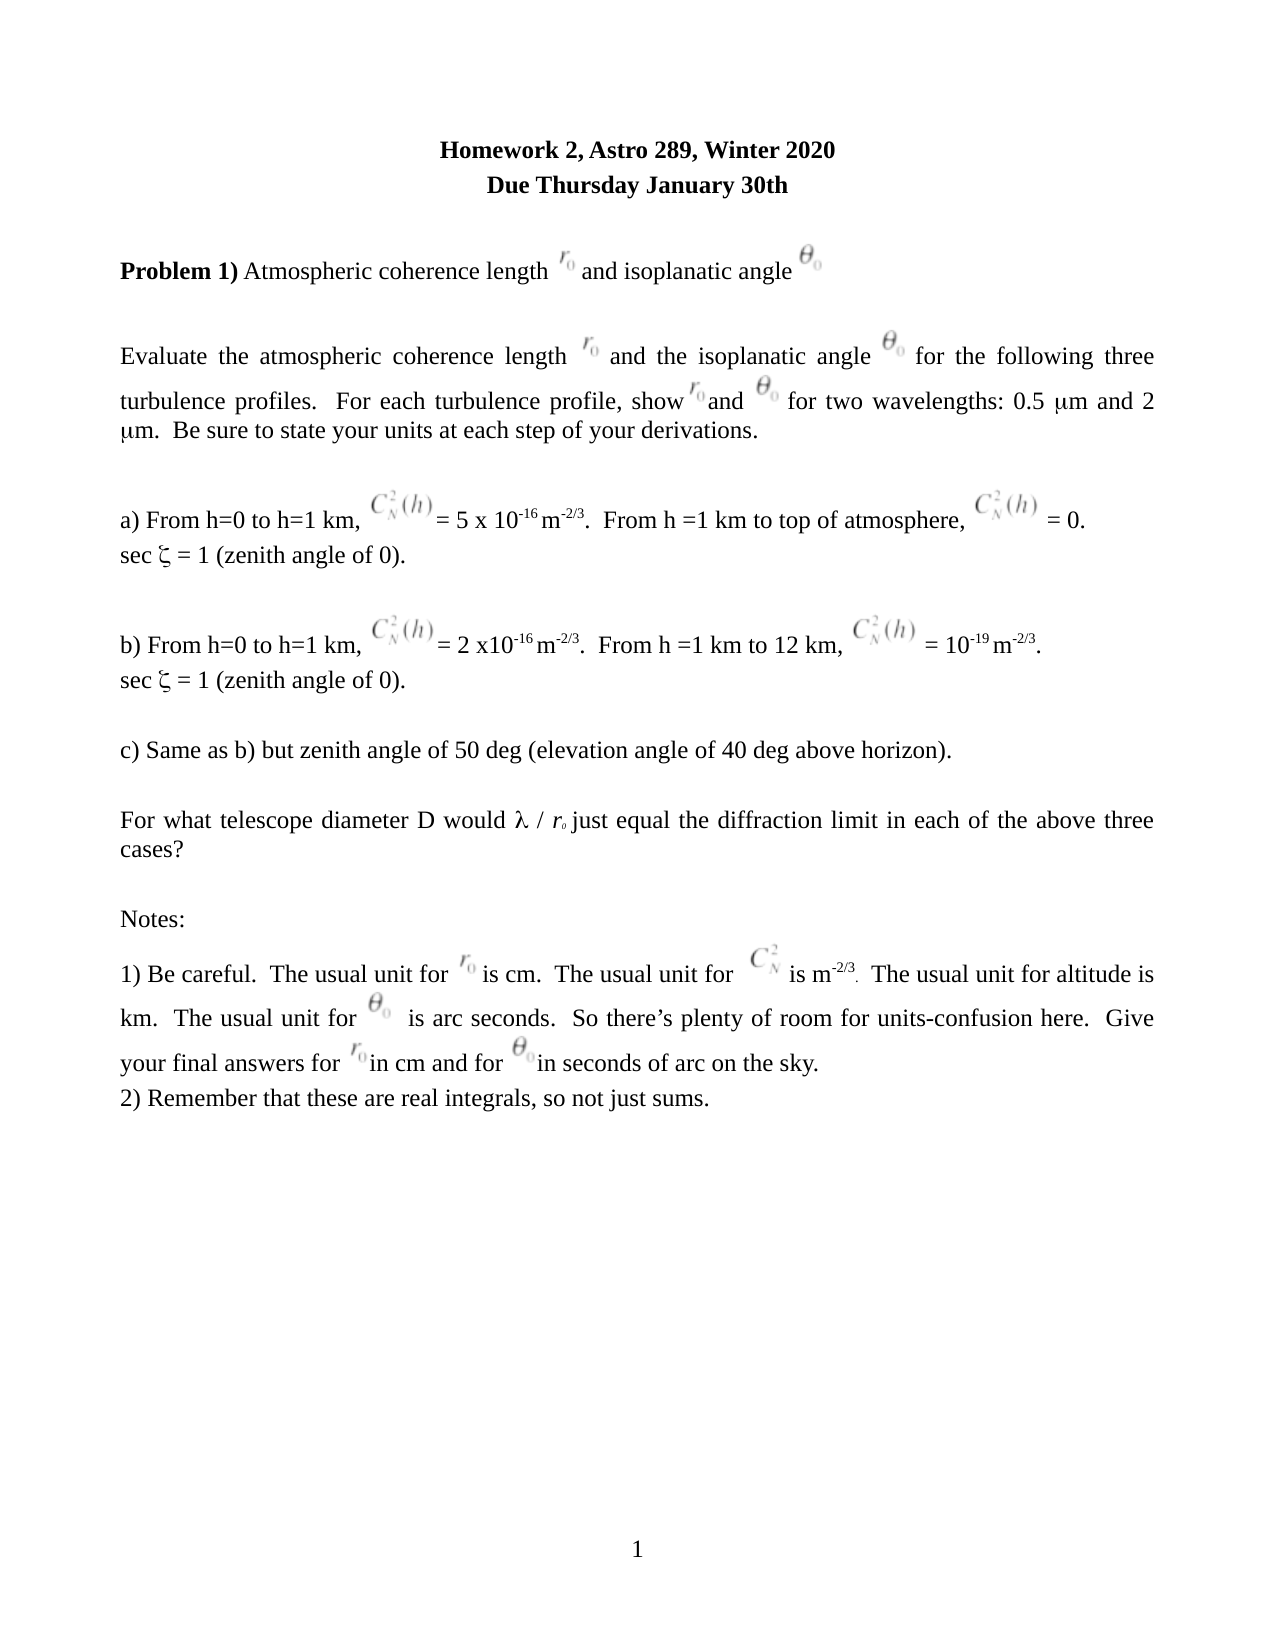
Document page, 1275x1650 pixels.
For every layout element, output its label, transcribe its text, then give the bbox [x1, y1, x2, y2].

text For what telescope diameter D would  / r0 just equal the diffraction limit in each of the above three cases? [120, 805, 1155, 862]
text c) Same as b) but zenith angle of 50 deg (elevation angle of 40 deg above horizon). [120, 735, 1155, 764]
text sec  = 1 (zenith angle of 0). [120, 540, 1155, 568]
text 1) Be careful. The usual unit for is cm. The usual unit for is m-2/3. The usual unit for altitude is km. The usual unit for is arc seconds. So there’s plenty of room for units-confusion here. Give your final answers for in cm and for in seconds of arc on the sky. [120, 939, 1155, 1076]
text 2) Remember that these are real integrals, so not just sums. [120, 1083, 1155, 1111]
text Homework 2, Astro 289, Winter 2020 [120, 135, 1155, 164]
text a) From h=0 to h=1 km, = 5 x 10-16 m-2/3. From h =1 km to top of atmosphere, = 0. [120, 485, 1155, 533]
text Problem 1) Atmospheric coherence length and isoplanatic angle [120, 240, 1155, 284]
text b) From h=0 to h=1 km, = 2 x10-16 m-2/3. From h =1 km to 12 km, = 10-19 m-2/3. [120, 610, 1155, 659]
text Notes: [120, 904, 1155, 932]
text sec  = 1 (zenith angle of 0). [120, 665, 1155, 694]
text Evaluate the atmospheric coherence length and the isoplanatic angle for the following three turbulence profiles. For each turbulence profile, showand for two wavelengths: 0.5 m and 2 m. Be sure to state your units at each step of your derivations. [120, 326, 1155, 443]
text Due Thursday January 30th [120, 170, 1155, 199]
